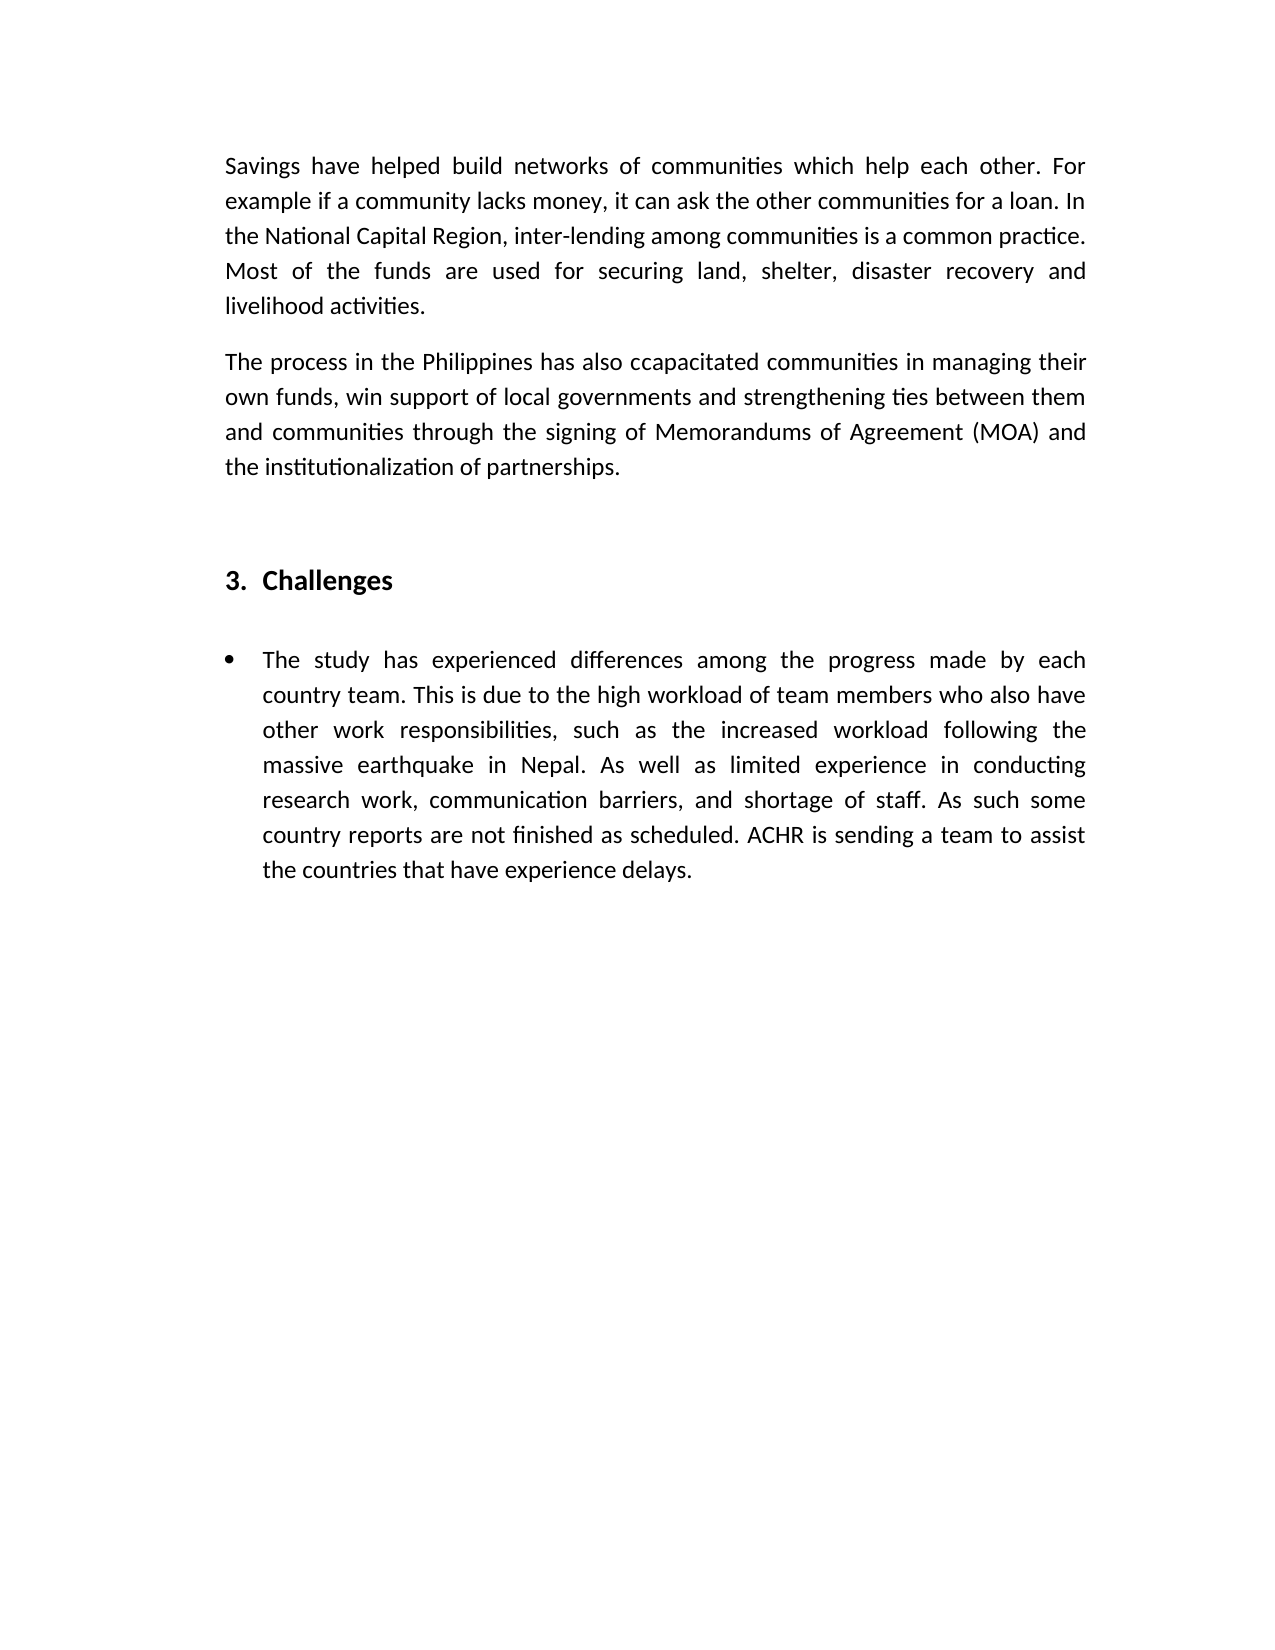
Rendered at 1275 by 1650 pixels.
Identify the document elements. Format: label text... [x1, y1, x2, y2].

text Savings have helped build networks of communities which help each other. For example if a community lacks money, it can ask the other communities for a loan. In the National Capital Region, inter-lending among communities is a common practice. Most of the funds are used for securing land, shelter, disaster recovery and livelihood activities. [225, 150, 1087, 321]
list The study has experienced differences among the progress made by each country team. This is due to the high workload of team members who also have other work responsibilities, such as the increased workload following the massive earthquake in Nepal. As well as limited experience in conducting research work, communication barriers, and shortage of staff. As such some country reports are not finished as scheduled. ACHR is sending a team to assist the countries that have experience delays. [225, 644, 1087, 885]
list Challenges [225, 562, 1087, 598]
text The process in the Philippines has also ccapacitated communities in managing their own funds, win support of local governments and strengthening ties between them and communities through the signing of Memorandums of Agreement (MOA) and the institutionalization of partnerships. [225, 346, 1087, 481]
